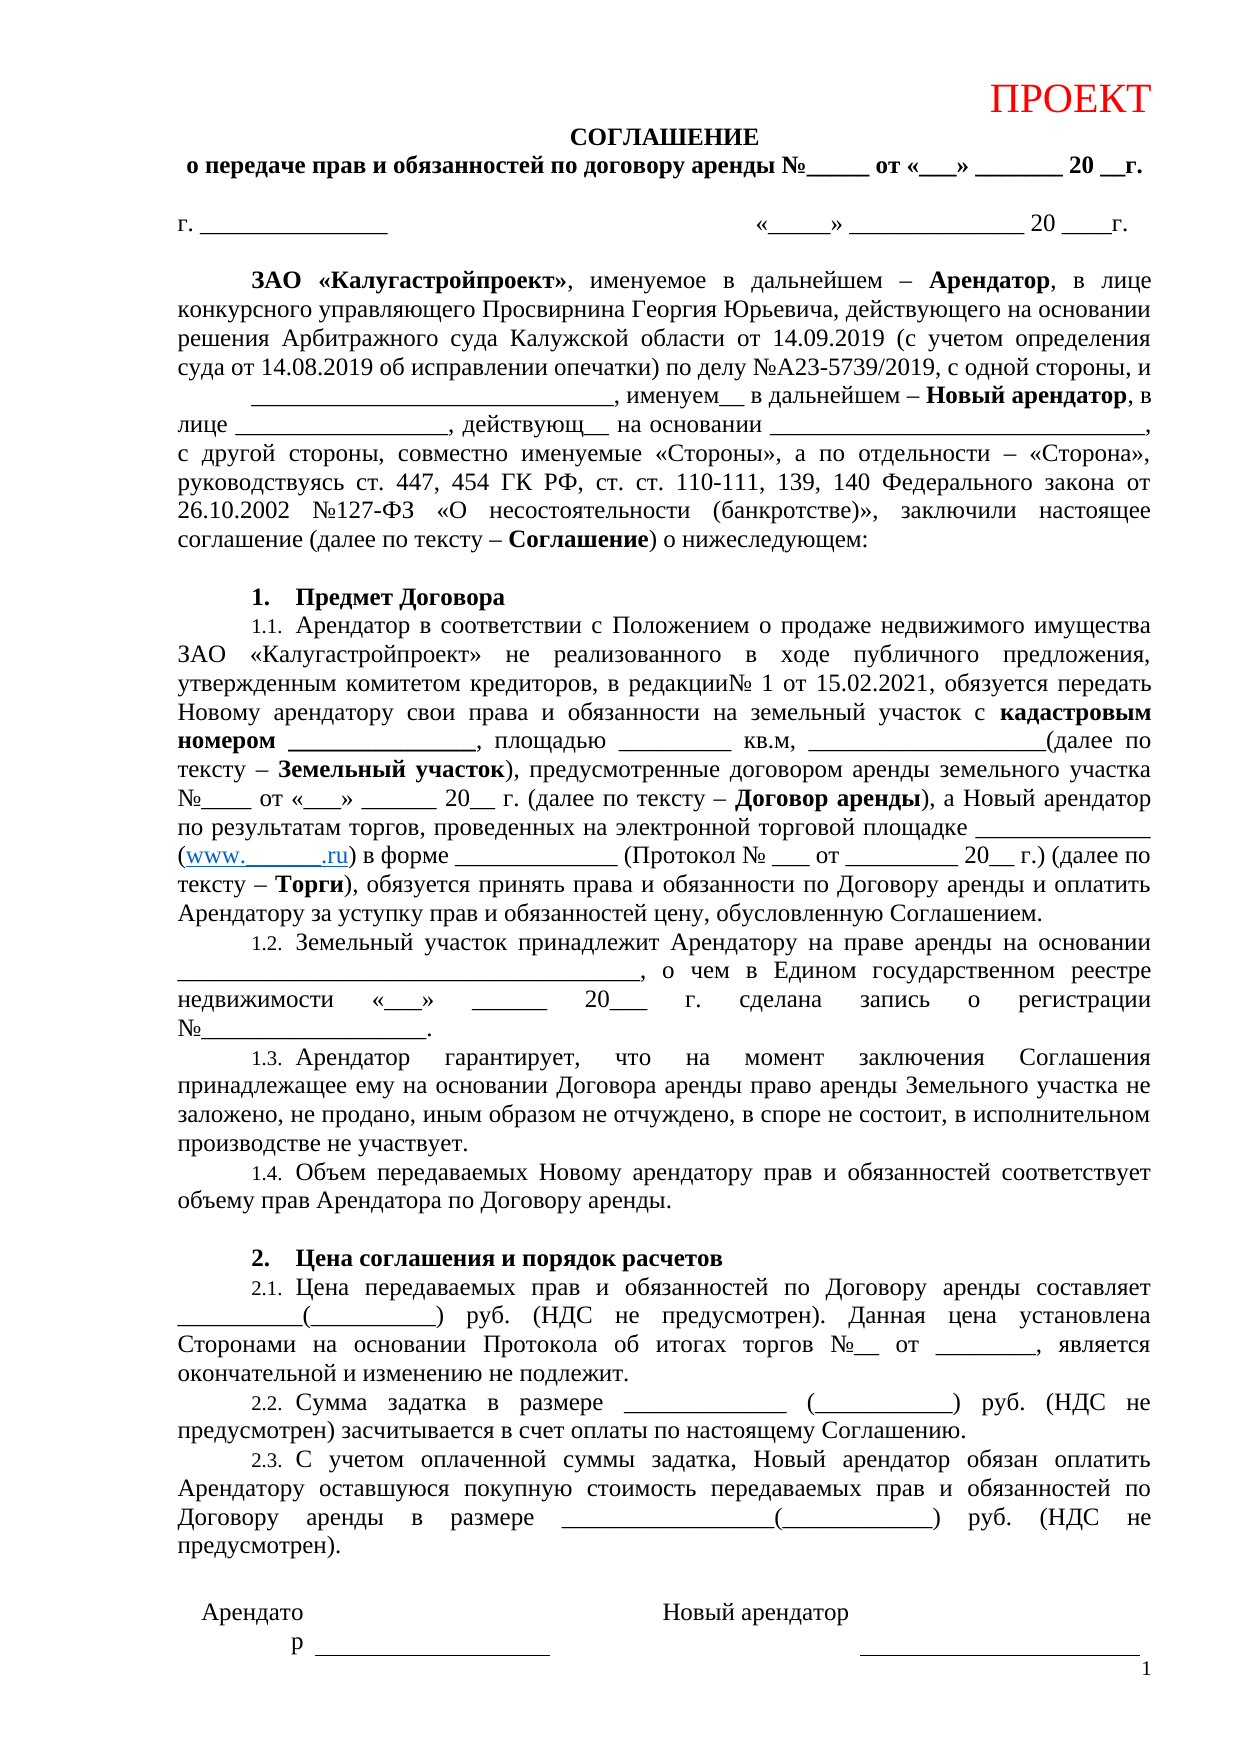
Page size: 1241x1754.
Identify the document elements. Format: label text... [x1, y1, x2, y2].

text _____________________________, именуем__ в дальнейшем – Новый арендатор, в лице _________________, действующ__ на основании ______________________________, с другой стороны, совместно именуемые «Стороны», а по отдельности – «Сторона», руководствуясь ст. 447, 454 ГК РФ, ст. ст. 110-111, 139, 140 Федерального закона от 26.10.2002 №127-ФЗ «О несостоятельности (банкротстве)», заключили настоящее соглашение (далее по тексту – Соглашение) о нижеследующем: [177, 381, 1152, 553]
list С учетом оплаченной суммы задатка, Новый арендатор обязан оплатить Арендатору оставшуюся покупную стоимость передаваемых прав и обязанностей по Договору аренды в размере _________________(____________) руб. (НДС не предусмотрен). [177, 1444, 1152, 1559]
list Сумма задатка в размере _____________ (___________) руб. (НДС не предусмотрен) засчитывается в счет оплаты по настоящему Соглашению. [177, 1387, 1152, 1444]
list Арендатор в соответствии с Положением о продаже недвижимого имущества ЗАО «Калугастройпроект» не реализованного в ходе публичного предложения, утвержденным комитетом кредиторов, в редакции№ 1 от 15.02.2021, обязуется передать Новому арендатору свои права и обязанности на земельный участок с кадастровым номером _______________, площадью _________ кв.м, ___________________(далее по тексту – Земельный участок), предусмотренные договором аренды земельного участка №____ от «___» ______ 20__ г. (далее по тексту – Договор аренды), а Новый арендатор по результатам торгов, проведенных на электронной торговой площадке ______________ (www.______.ru) в форме _____________ (Протокол № ___ от _________ 20__ г.) (далее по тексту – Торги), обязуется принять права и обязанности по Договору аренды и оплатить Арендатору за уступку прав и обязанностей цену, обусловленную Соглашением. [177, 611, 1152, 927]
table_header «_____» ______________ 20 ____г. [653, 208, 1139, 237]
list Объем передаваемых Новому арендатору прав и обязанностей соответствует объему прав Арендатора по Договору аренды. [177, 1157, 1152, 1214]
list Арендатор гарантирует, что на момент заключения Соглашения принадлежащее ему на основании Договора аренды право аренды Земельного участка не заложено, не продано, иным образом не отчуждено, в споре не состоит, в исполнительном производстве не участвует. [177, 1042, 1152, 1157]
list Цена соглашения и порядок расчетов [177, 1243, 1152, 1272]
text ЗАО «Калугастройпроект», именуемое в дальнейшем – Арендатор, в лице конкурсного управляющего Просвирнина Георгия Юрьевича, действующего на основании решения Арбитражного суда Калужской области от 14.09.2019 (с учетом определения суда от 14.08.2019 об исправлении опечатки) по делу №А23-5739/2019, с одной стороны, и [177, 266, 1152, 381]
text о передаче прав и обязанностей по договору аренды №_____ от «___» _______ 20 __г. [177, 151, 1152, 179]
text СОГЛАШЕНИЕ [177, 122, 1152, 151]
list Предмет Договора [177, 582, 1152, 611]
list Земельный участок принадлежит Арендатору на праве аренды на основании _____________________________________, о чем в Едином государственном реестре недвижимости «___» ______ 20___ г. сделана запись о регистрации №__________________. [177, 927, 1152, 1042]
table_header г. _______________ [166, 208, 653, 237]
list Цена передаваемых прав и обязанностей по Договору аренды составляет __________(__________) руб. (НДС не предусмотрен). Данная цена установлена Сторонами на основании Протокола об итогах торгов №__ от ________, является окончательной и изменению не подлежит. [177, 1272, 1152, 1387]
